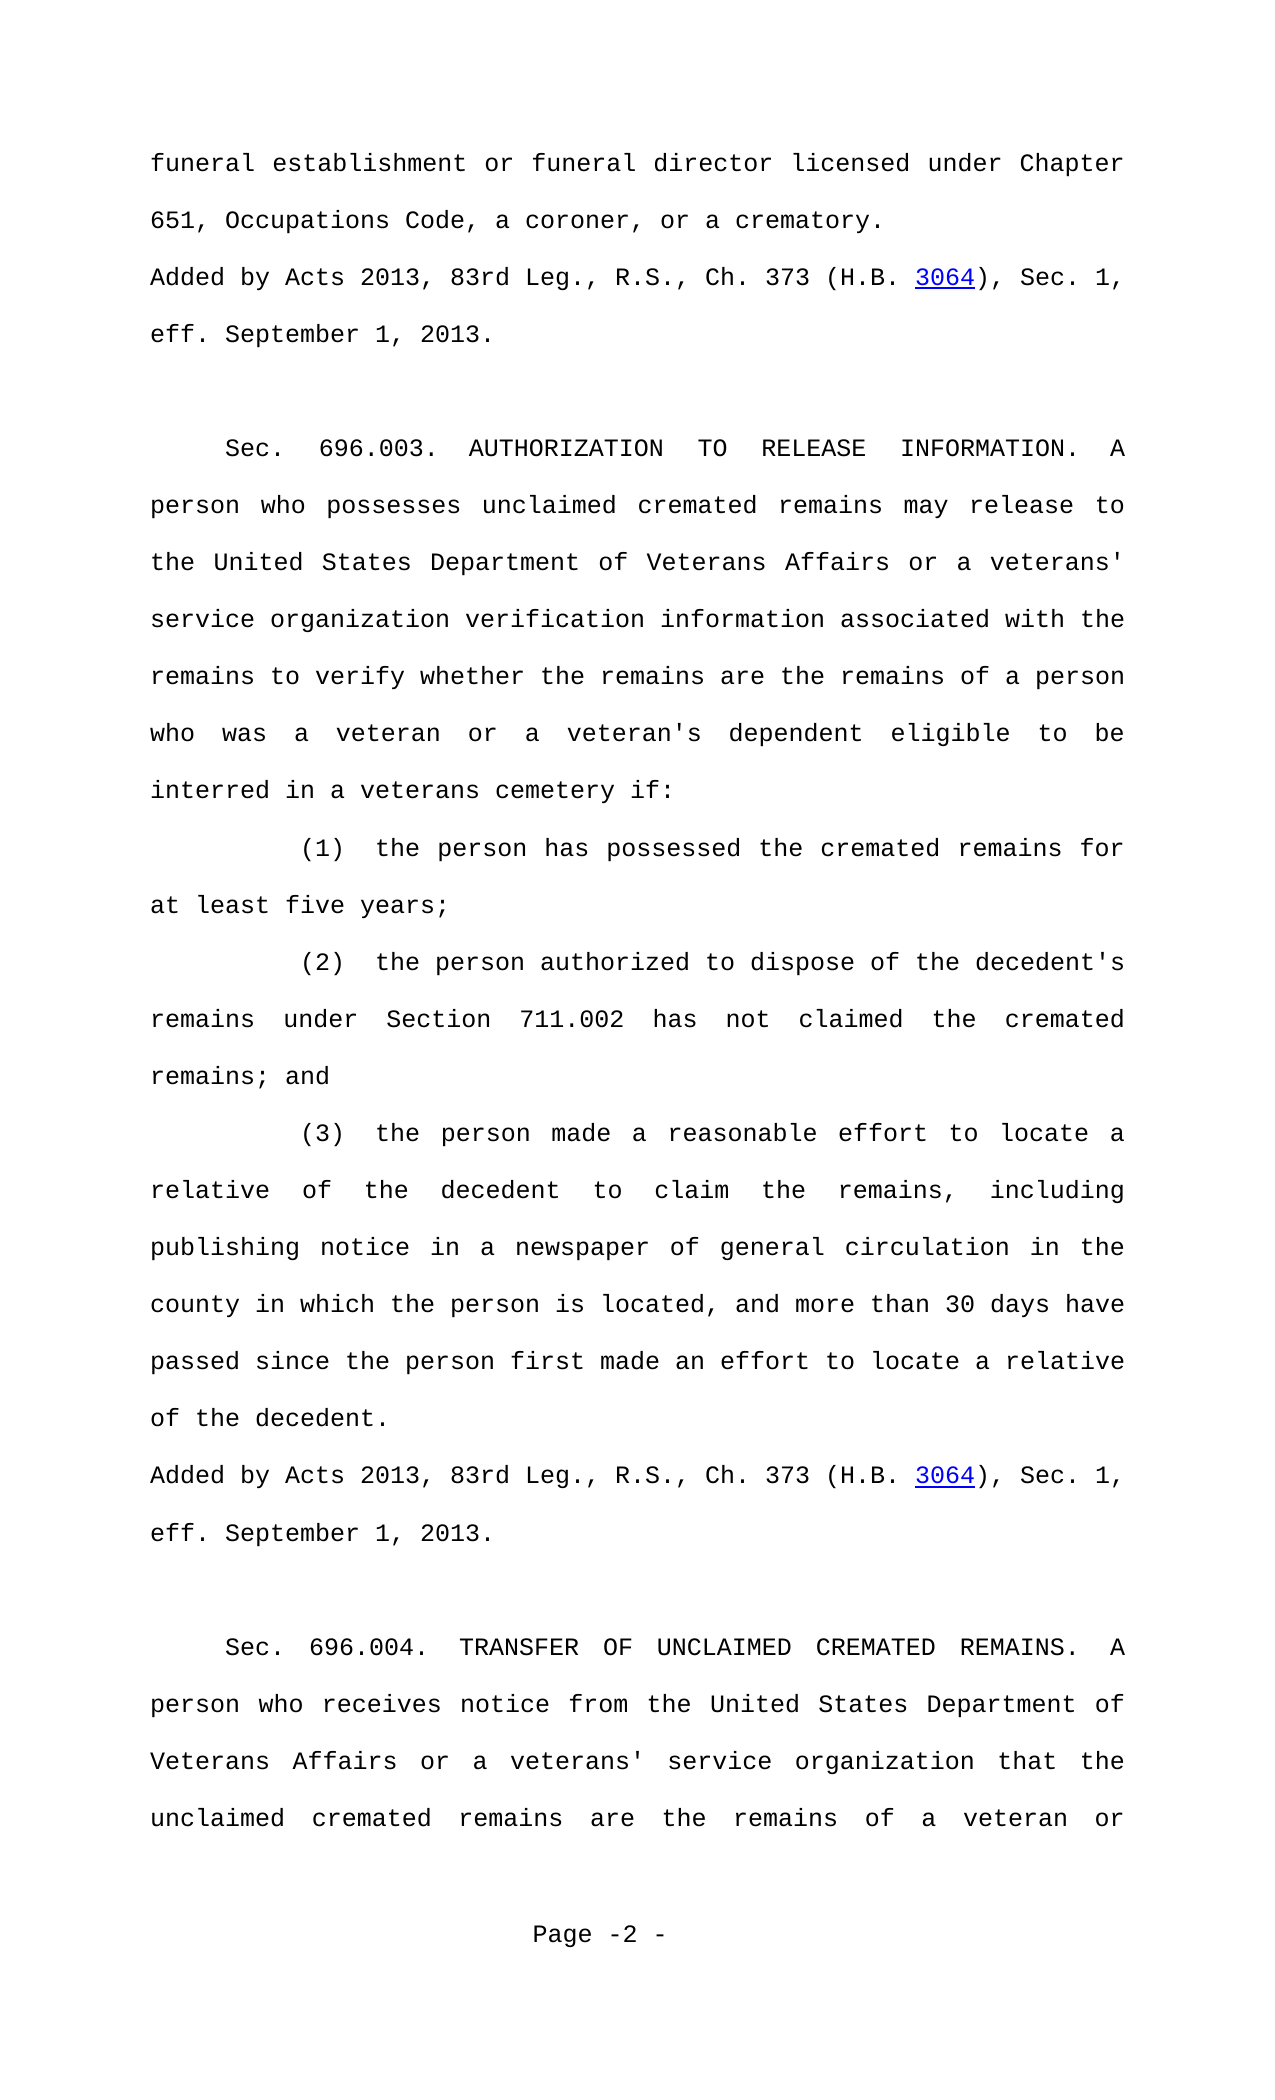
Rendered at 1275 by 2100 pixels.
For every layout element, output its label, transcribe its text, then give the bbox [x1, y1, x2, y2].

text Added by Acts 2013, 83rd Leg., R.S., Ch. 373 (H.B. 3064), Sec. 1, eff. September 1, 2013. [150, 264, 1125, 350]
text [150, 150, 1125, 236]
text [150, 1634, 1125, 1834]
text (3) the person made a reasonable effort to locate a relative of the decedent to claim the remains, including publishing notice in a newspaper of general circulation in the county in which the person is located, and more than 30 days have passed since the person first made an effort to locate a relative of the decedent. [150, 1120, 1125, 1434]
text Sec. 696.003. AUTHORIZATION TO RELEASE INFORMATION. A person who possesses unclaimed cremated remains may release to the United States Department of Veterans Affairs or a veterans' service organization verification information associated with the remains to verify whether the remains are the remains of a person who was a veteran or a veteran's dependent eligible to be interred in a veterans cemetery if: [150, 435, 1125, 806]
text (2) the person authorized to dispose of the decedent's remains under Section 711.002 has not claimed the cremated remains; and [150, 949, 1125, 1092]
text (1) the person has possessed the cremated remains for at least five years; [150, 835, 1125, 921]
text Added by Acts 2013, 83rd Leg., R.S., Ch. 373 (H.B. 3064), Sec. 1, eff. September 1, 2013. [150, 1463, 1125, 1548]
